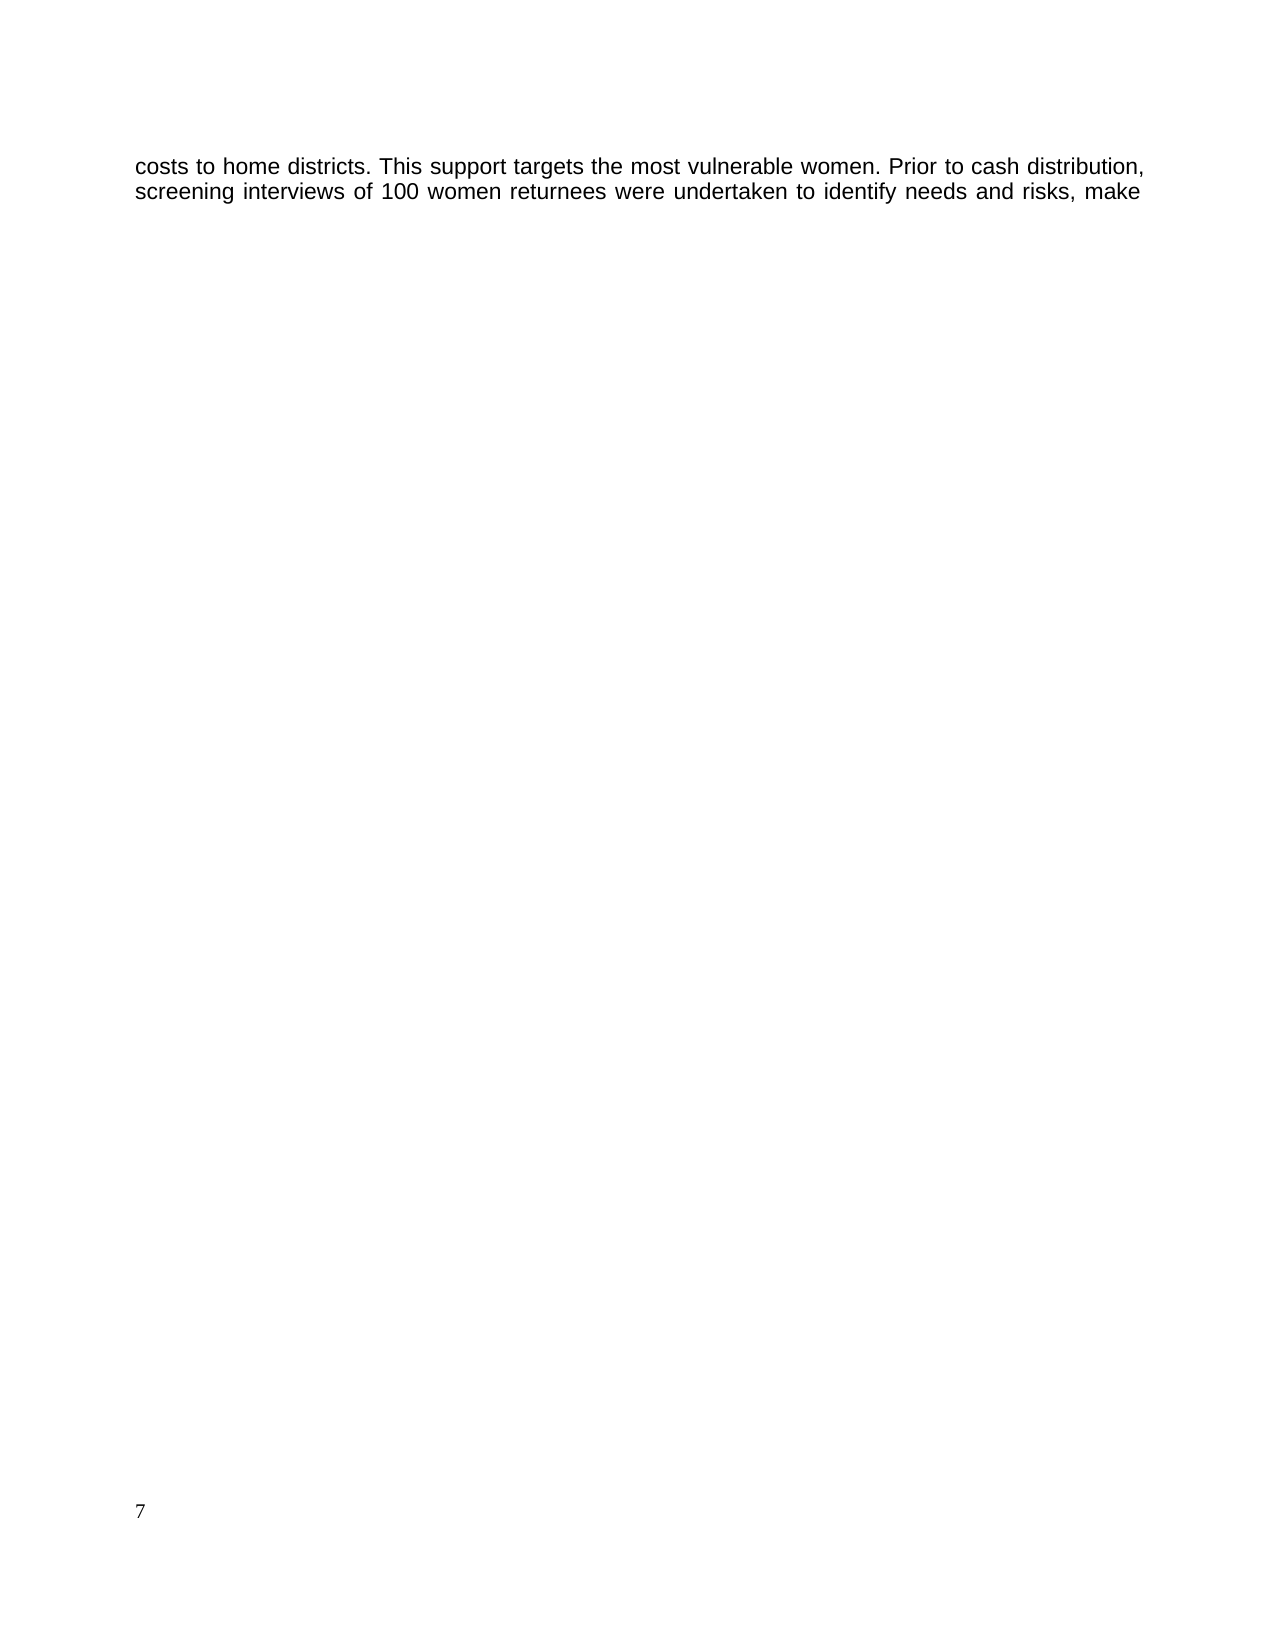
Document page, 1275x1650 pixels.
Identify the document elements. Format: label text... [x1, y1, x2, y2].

text costs to home districts. This support targets the most vulnerable women. Prior to cash distribution, screening interviews of 100 women returnees were undertaken to identify needs and risks, make [135, 154, 1144, 204]
